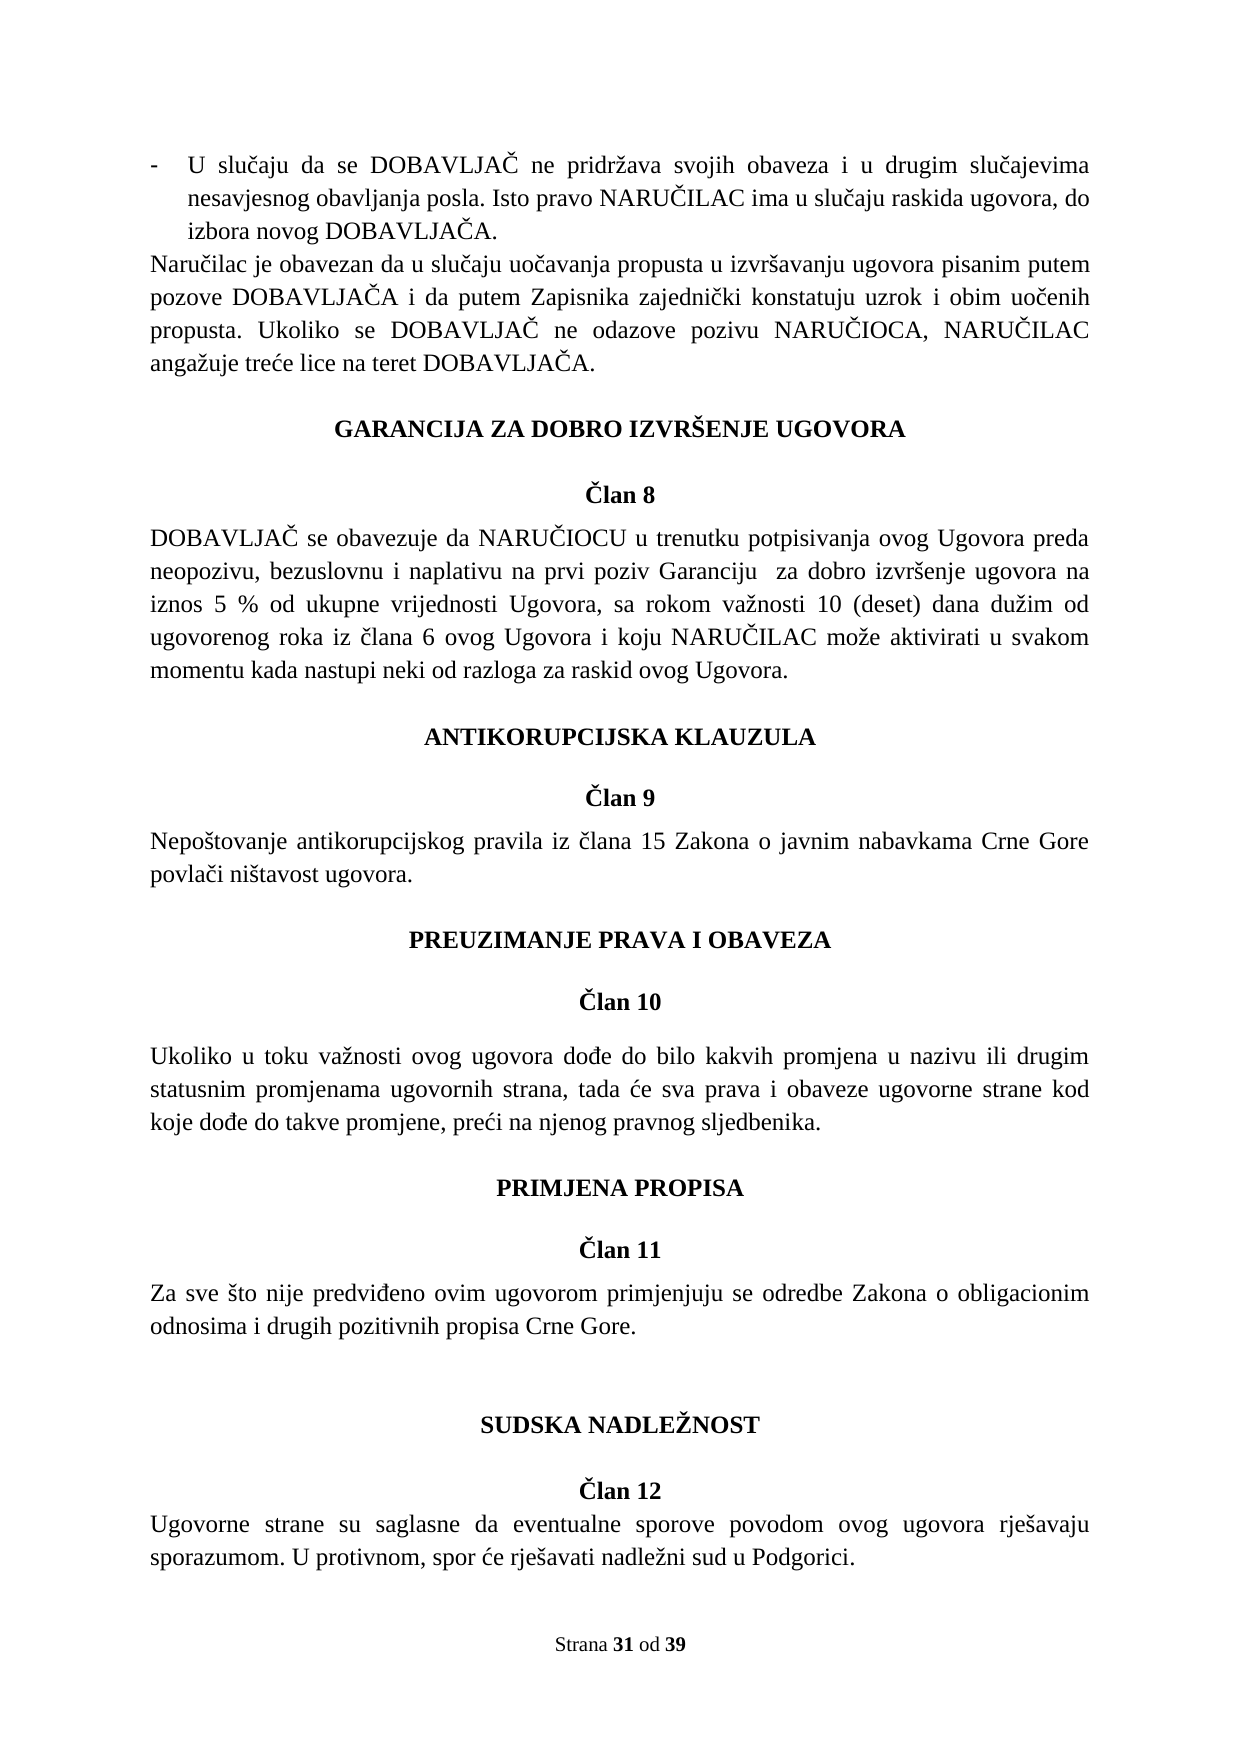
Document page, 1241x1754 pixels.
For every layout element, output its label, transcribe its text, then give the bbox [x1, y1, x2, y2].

text Član 12 [150, 1476, 1090, 1505]
text Nepoštovanje antikorupcijskog pravila iz člana 15 Zakona o javnim nabavkama Crne Gore povlači ništavost ugovora. [150, 826, 1090, 888]
text ANTIKORUPCIJSKA KLAUZULA [150, 722, 1090, 750]
text Ugovorne strane su saglasne da eventualne sporove povodom ovog ugovora rješavaju sporazumom. U protivnom, spor će rješavati nadležni sud u Podgorici. [150, 1509, 1090, 1571]
text PRIMJENA PROPISA [150, 1173, 1090, 1202]
subtitle Član 11 [150, 1235, 1090, 1264]
text Naručilac je obavezan da u slučaju uočavanja propusta u izvršavanju ugovora pisanim putem pozove DOBAVLJAČA i da putem Zapisnika zajednički konstatuju uzrok i obim uočenih propusta. Ukoliko se DOBAVLJAČ ne odazove pozivu NARUČIOCA, NARUČILAC angažuje treće lice na teret DOBAVLJAČA. [150, 249, 1090, 377]
text PREUZIMANJE PRAVA I OBAVEZA [150, 926, 1090, 954]
text Ukoliko u toku važnosti ovog ugovora dođe do bilo kakvih promjena u nazivu ili drugim statusnim promjenama ugovornih strana, tada će sva prava i obaveze ugovorne strane kod koje dođe do takve promjene, preći na njenog pravnog sljedbenika. [150, 1041, 1090, 1136]
text Član 10 [150, 987, 1090, 1016]
text Član 8 [150, 480, 1090, 509]
text Član 9 [150, 783, 1090, 812]
text Za sve što nije predviđeno ovim ugovorom primjenjuju se odredbe Zakona o obligacionim odnosima i drugih pozitivnih propisa Crne Gore. [150, 1278, 1090, 1340]
text GARANCIJA ZA DOBRO IZVRŠENJE UGOVORA [150, 414, 1090, 443]
text DOBAVLJAČ se obavezuje da NARUČIOCU u trenutku potpisivanja ovog Ugovora preda neopozivu, bezuslovnu i naplativu na prvi poziv Garanciju za dobro izvršenje ugovora na iznos 5 % od ukupne vrijednosti Ugovora, sa rokom važnosti 10 (deset) dana dužim od ugovorenog roka iz člana 6 ovog Ugovora i koju NARUČILAC može aktivirati u svakom momentu kada nastupi neki od razloga za raskid ovog Ugovora. [150, 523, 1090, 684]
list U slučaju da se DOBAVLJAČ ne pridržava svojih obaveza i u drugim slučajevima nesavjesnog obavljanja posla. Isto pravo NARUČILAC ima u slučaju raskida ugovora, do izbora novog DOBAVLJAČA. [150, 150, 1090, 245]
text SUDSKA NADLEŽNOST [150, 1410, 1090, 1439]
